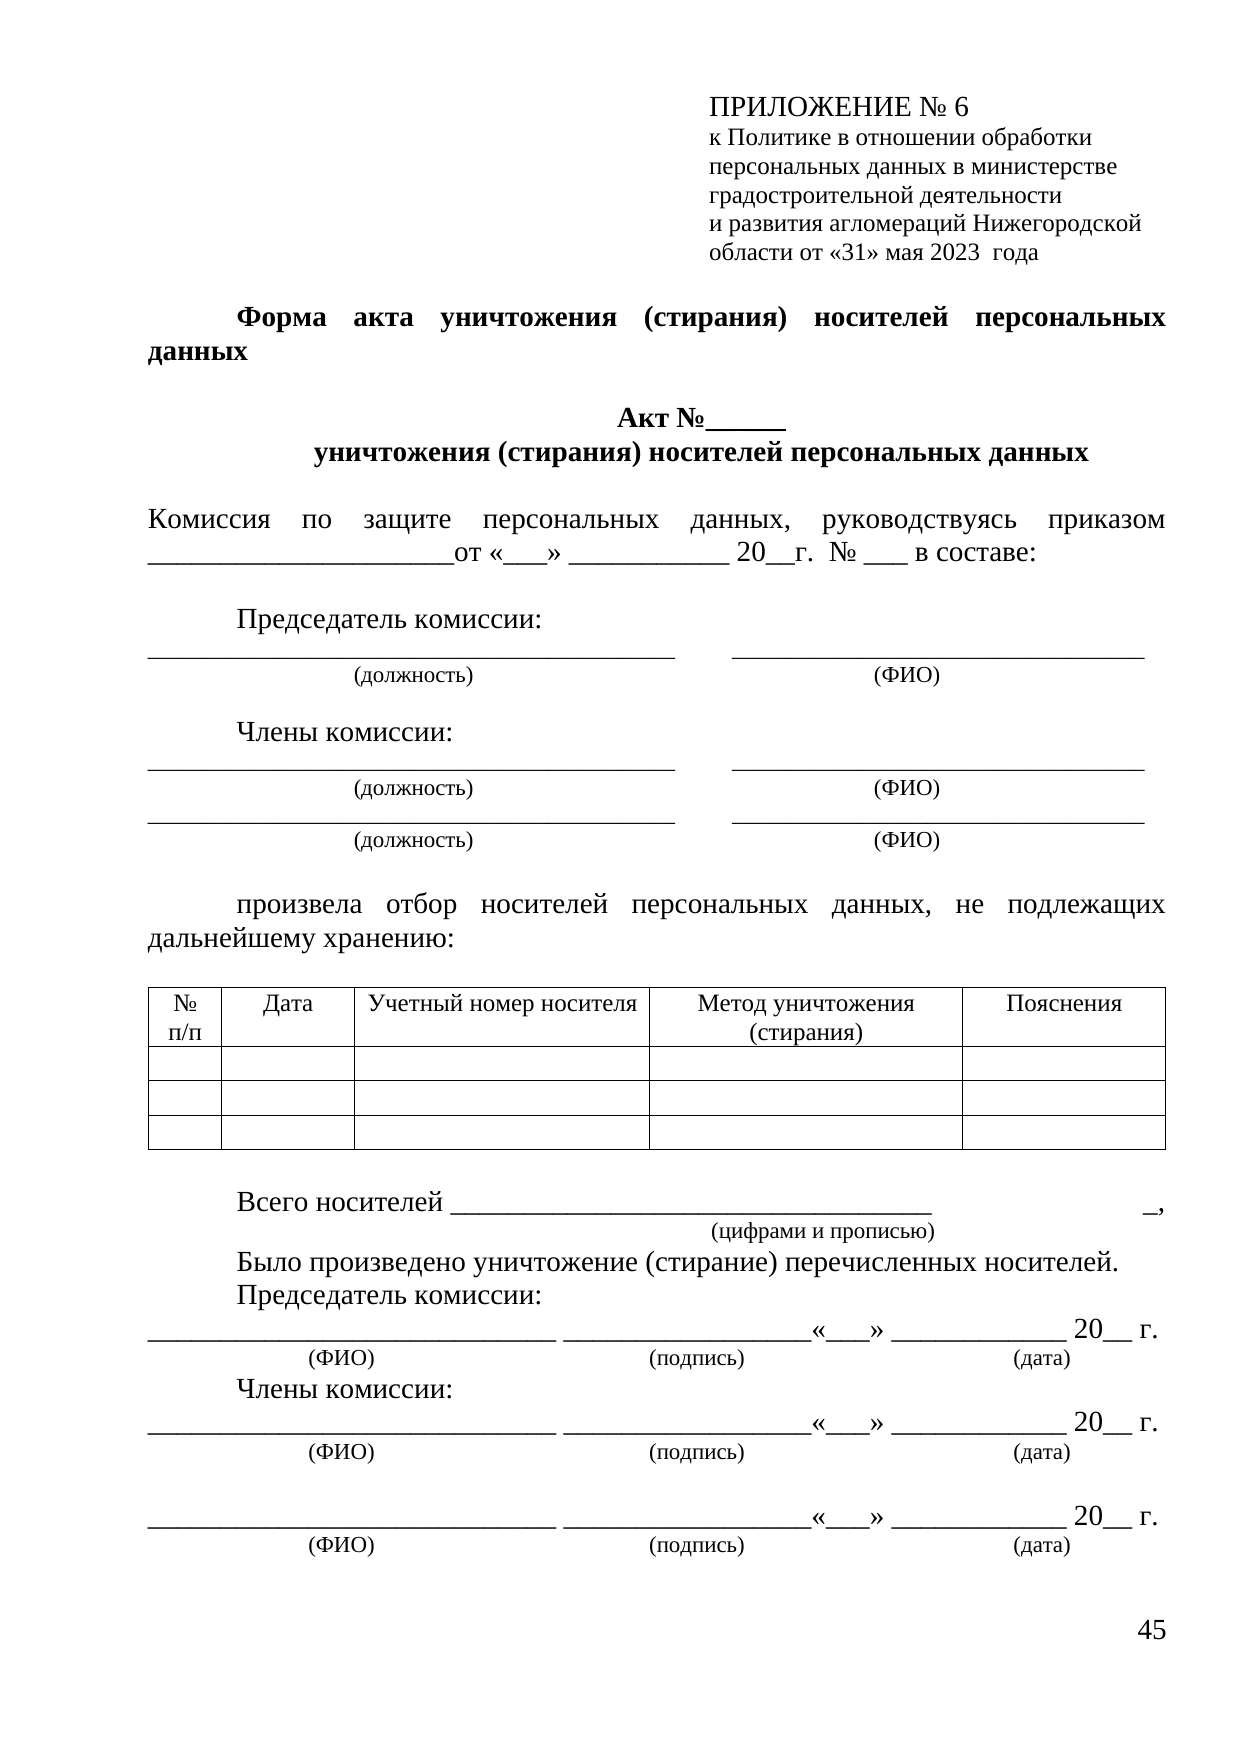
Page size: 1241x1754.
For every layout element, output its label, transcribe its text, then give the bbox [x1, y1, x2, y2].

list Всего носителей _________________________________ _, [148, 1184, 1166, 1217]
list произвела отбор носителей персональных данных, не подлежащих дальнейшему хранению: [148, 886, 1166, 953]
list (должность) (ФИО) [148, 827, 1166, 853]
list градостроительной деятельности [709, 180, 1166, 208]
table_cell [222, 1047, 354, 1080]
list к Политике в отношении обработки [709, 122, 1166, 151]
table_header Пояснения [963, 988, 1165, 1046]
table_cell [149, 1047, 221, 1080]
table_cell [963, 1081, 1165, 1115]
list ______________________________________________ ____________________________________ [148, 747, 1166, 774]
table_cell [963, 1116, 1165, 1149]
table_cell [355, 1116, 649, 1149]
list (должность) (ФИО) [148, 661, 1166, 688]
table_cell [149, 1116, 221, 1149]
table_cell [650, 1081, 962, 1115]
list персональных данных в министерстве [709, 151, 1166, 180]
table_cell [650, 1116, 962, 1149]
table_cell [222, 1116, 354, 1149]
list (ФИО) (подпись) (дата) [148, 1344, 1166, 1371]
list Комиссия по защите персональных данных, руководствуясь приказом _____________________от «___» ___________ 20__г. № ___ в составе: [148, 501, 1166, 568]
list (цифрами и прописью) [148, 1217, 1166, 1244]
list Форма акта уничтожения (стирания) носителей персональных данных [148, 299, 1166, 367]
table_cell [222, 1081, 354, 1115]
list (ФИО) (подпись) (дата) [148, 1531, 1166, 1558]
list ______________________________________________ ____________________________________ [148, 635, 1166, 661]
table_header Дата [222, 988, 354, 1046]
table_cell [149, 1081, 221, 1115]
table_header Метод уничтожения (стирания) [650, 988, 962, 1046]
list ____________________________ _________________«___» ____________ 20__ г. [148, 1311, 1166, 1344]
list уничтожения (стирания) носителей персональных данных [148, 434, 1166, 467]
list ____________________________ _________________«___» ____________ 20__ г. [148, 1498, 1166, 1531]
table_header № п/п [149, 988, 221, 1046]
list Акт №__ ___ [148, 400, 1166, 434]
list Было произведено уничтожение (стирание) перечисленных носителей. [148, 1244, 1166, 1277]
list Члены комиссии: [148, 1371, 1166, 1404]
list (ФИО) (подпись) (дата) [148, 1438, 1166, 1464]
list (должность) (ФИО) [148, 774, 1166, 800]
list ____________________________ _________________«___» ____________ 20__ г. [148, 1404, 1166, 1438]
table_cell [355, 1047, 649, 1080]
table_header Учетный номер носителя [355, 988, 649, 1046]
table_cell [355, 1081, 649, 1115]
table_cell [963, 1047, 1165, 1080]
list Члены комиссии: [148, 714, 1166, 747]
list ______________________________________________ ____________________________________ [148, 800, 1166, 827]
table_cell [650, 1047, 962, 1080]
list области от «31» мая 2023 года [709, 237, 1166, 266]
list Председатель комиссии: [148, 1277, 1166, 1311]
list Председатель комиссии: [148, 601, 1166, 635]
list ПРИЛОЖЕНИЕ № 6 [709, 89, 1166, 122]
list и развития агломераций Нижегородской [709, 208, 1166, 237]
